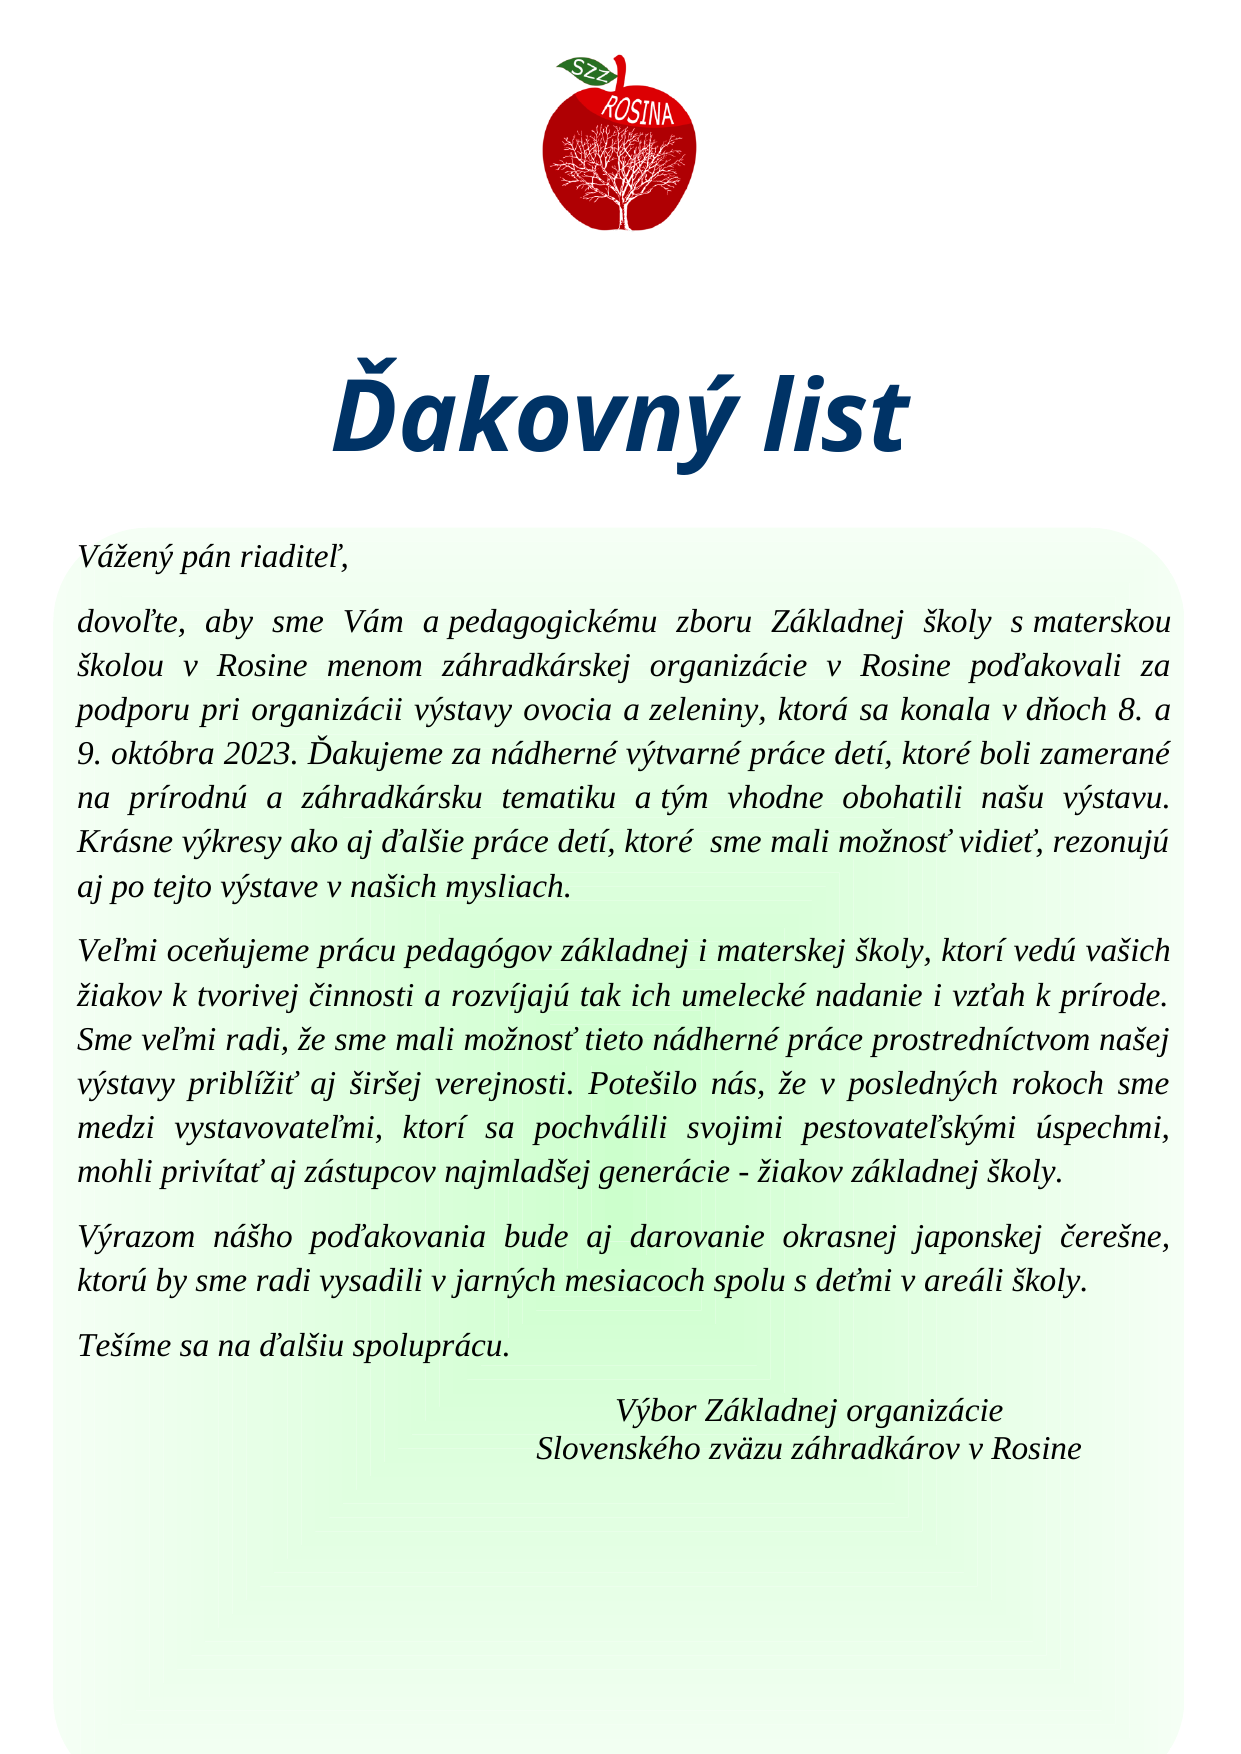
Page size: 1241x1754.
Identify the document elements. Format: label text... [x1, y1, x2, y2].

picture [501, 29, 739, 267]
text Ďakovný list [148, 345, 1092, 481]
